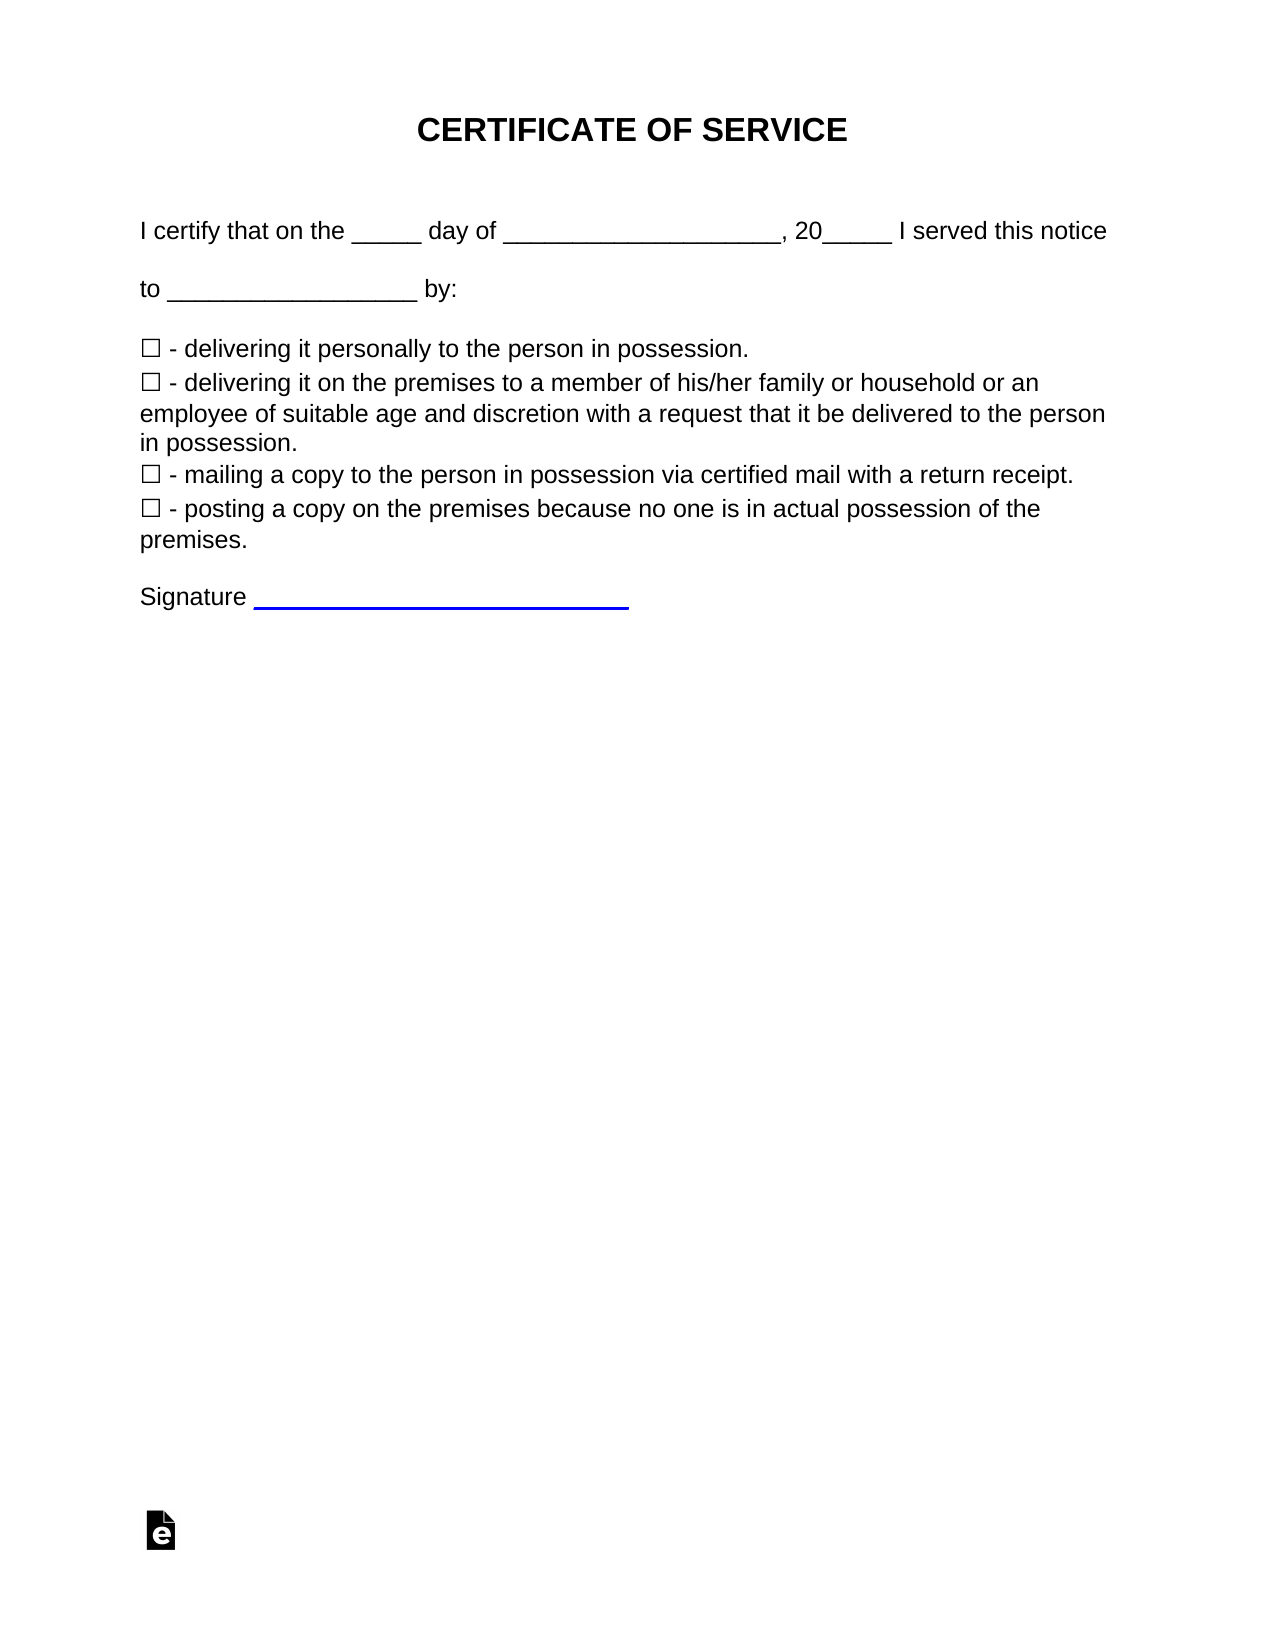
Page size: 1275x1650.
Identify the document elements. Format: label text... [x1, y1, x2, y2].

text ☐ - posting a copy on the premises because no one is in actual possession of the premises. [139, 491, 1125, 553]
text ☐ - mailing a copy to the person in possession via certified mail with a return receipt. [139, 457, 1125, 491]
picture [139, 1509, 182, 1551]
text Signature ___________________________ [139, 582, 1125, 611]
text I certify that on the _____ day of ____________________, 20_____ I served this notice [139, 216, 1125, 245]
text CERTIFICATE OF SERVICE [139, 110, 1125, 149]
text ☐ - delivering it on the premises to a member of his/her family or household or an employee of suitable age and discretion with a request that it be delivered to the person in possession. [139, 365, 1125, 457]
text ☐ - delivering it personally to the person in possession. [139, 331, 1125, 365]
text to __________________ by: [139, 273, 1125, 302]
